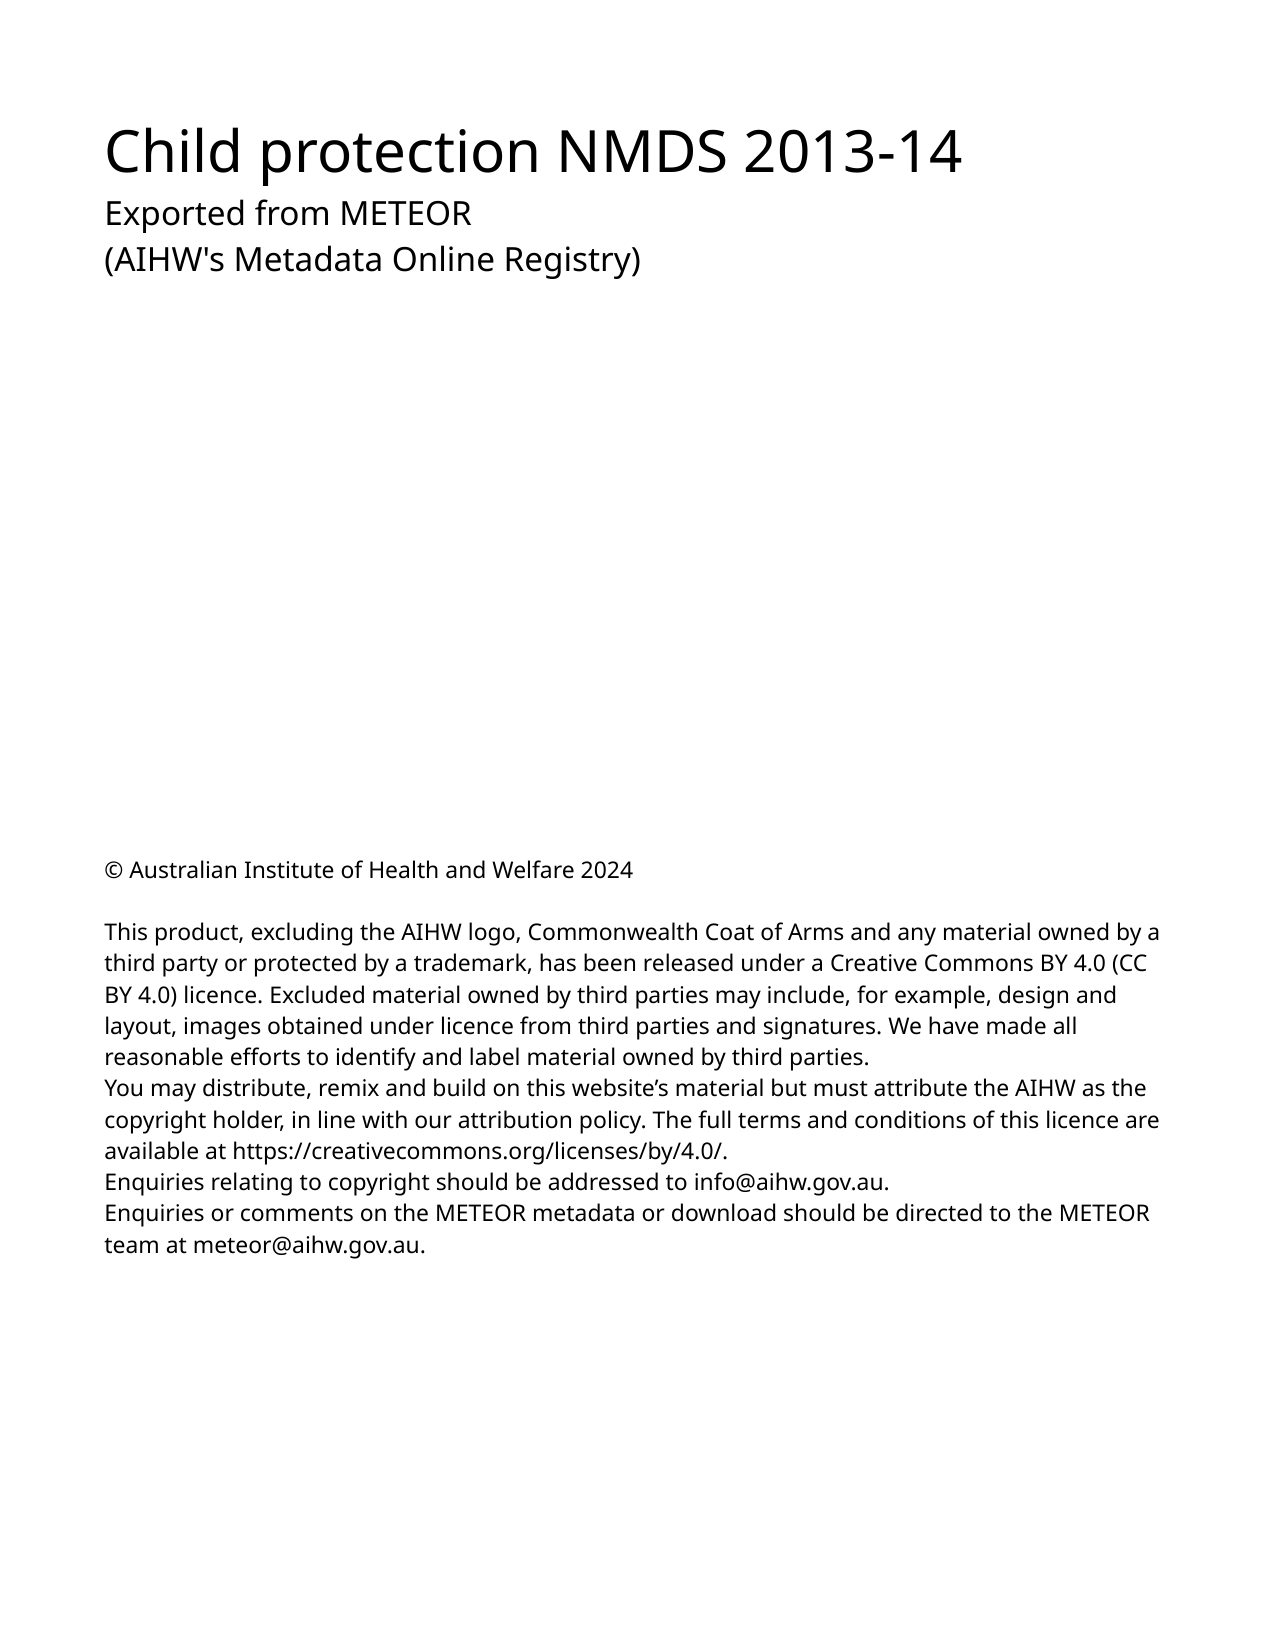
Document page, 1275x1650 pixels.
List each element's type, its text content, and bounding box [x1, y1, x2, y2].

text This product, excluding the AIHW logo, Commonwealth Coat of Arms and any material owned by a third party or protected by a trademark, has been released under a Creative Commons BY 4.0 (CC BY 4.0) licence. Excluded material owned by third parties may include, for example, design and layout, images obtained under licence from third parties and signatures. We have made all reasonable efforts to identify and label material owned by third parties. [104, 916, 1171, 1072]
subtitle Exported from METEOR [104, 190, 1171, 235]
text © Australian Institute of Health and Welfare 2024 [104, 854, 1171, 885]
text Enquiries or comments on the METEOR metadata or download should be directed to the METEOR team at meteor@aihw.gov.au. [104, 1197, 1171, 1260]
subtitle (AIHW's Metadata Online Registry) [104, 235, 1171, 281]
title Child protection NMDS 2013-14 [104, 110, 1171, 190]
text You may distribute, remix and build on this website’s material but must attribute the AIHW as the copyright holder, in line with our attribution policy. The full terms and conditions of this licence are available at https://creativecommons.org/licenses/by/4.0/. [104, 1072, 1171, 1166]
text Enquiries relating to copyright should be addressed to info@aihw.gov.au. [104, 1166, 1171, 1197]
